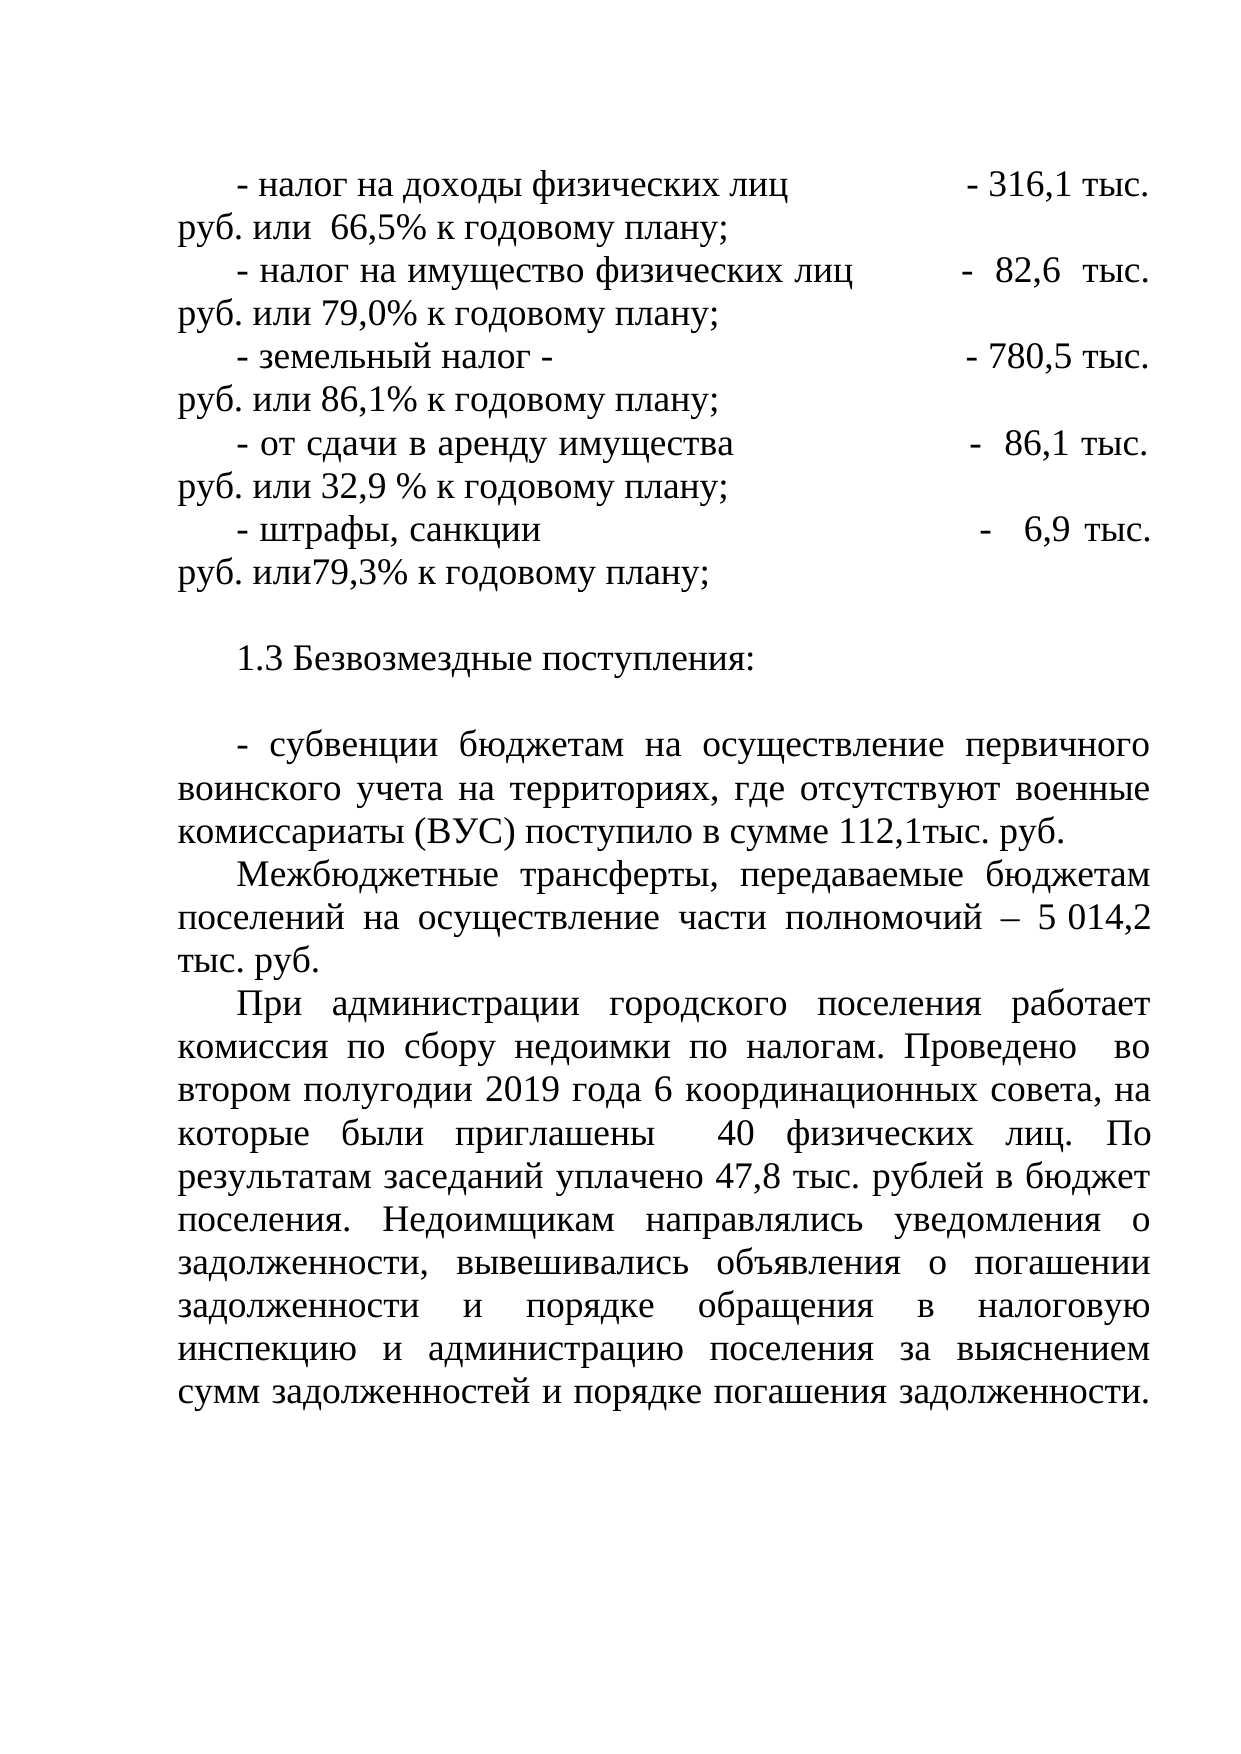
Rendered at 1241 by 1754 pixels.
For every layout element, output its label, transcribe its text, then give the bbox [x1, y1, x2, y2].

text 1.3 Безвозмездные поступления: [177, 636, 1152, 679]
text - от сдачи в аренду имущества - 86,1 тыс. руб. или 32,9 % к годовому плану; [177, 420, 1152, 506]
text - субвенции бюджетам на осуществление первичного воинского учета на территориях, где отсутствуют военные комиссариаты (ВУС) поступило в сумме 112,1тыс. руб. [177, 722, 1152, 851]
text - земельный налог - - 780,5 тыс. руб. или 86,1% к годовому плану; [177, 334, 1152, 420]
text При администрации городского поселения работает комиссия по сбору недоимки по налогам. Проведено во втором полугодии 2019 года 6 координационных совета, на которые были приглашены 40 физических лиц. По результатам заседаний уплачено 47,8 тыс. рублей в бюджет поселения. Недоимщикам направлялись уведомления о задолженности, вывешивались объявления о погашении задолженности и порядке обращения в налоговую инспекцию и администрацию поселения за выяснением сумм задолженностей и порядке погашения задолженности. [177, 981, 1152, 1455]
text Межбюджетные трансферты, передаваемые бюджетам поселений на осуществление части полномочий – 5 014,2 тыс. руб. [177, 851, 1152, 981]
text - штрафы, санкции - 6,9 тыс. руб. или79,3% к годовому плану; [177, 506, 1152, 592]
text - налог на доходы физических лиц - 316,1 тыс. руб. или 66,5% к годовому плану; [177, 161, 1152, 247]
text - налог на имущество физических лиц - 82,6 тыс. руб. или 79,0% к годовому плану; [177, 247, 1152, 334]
